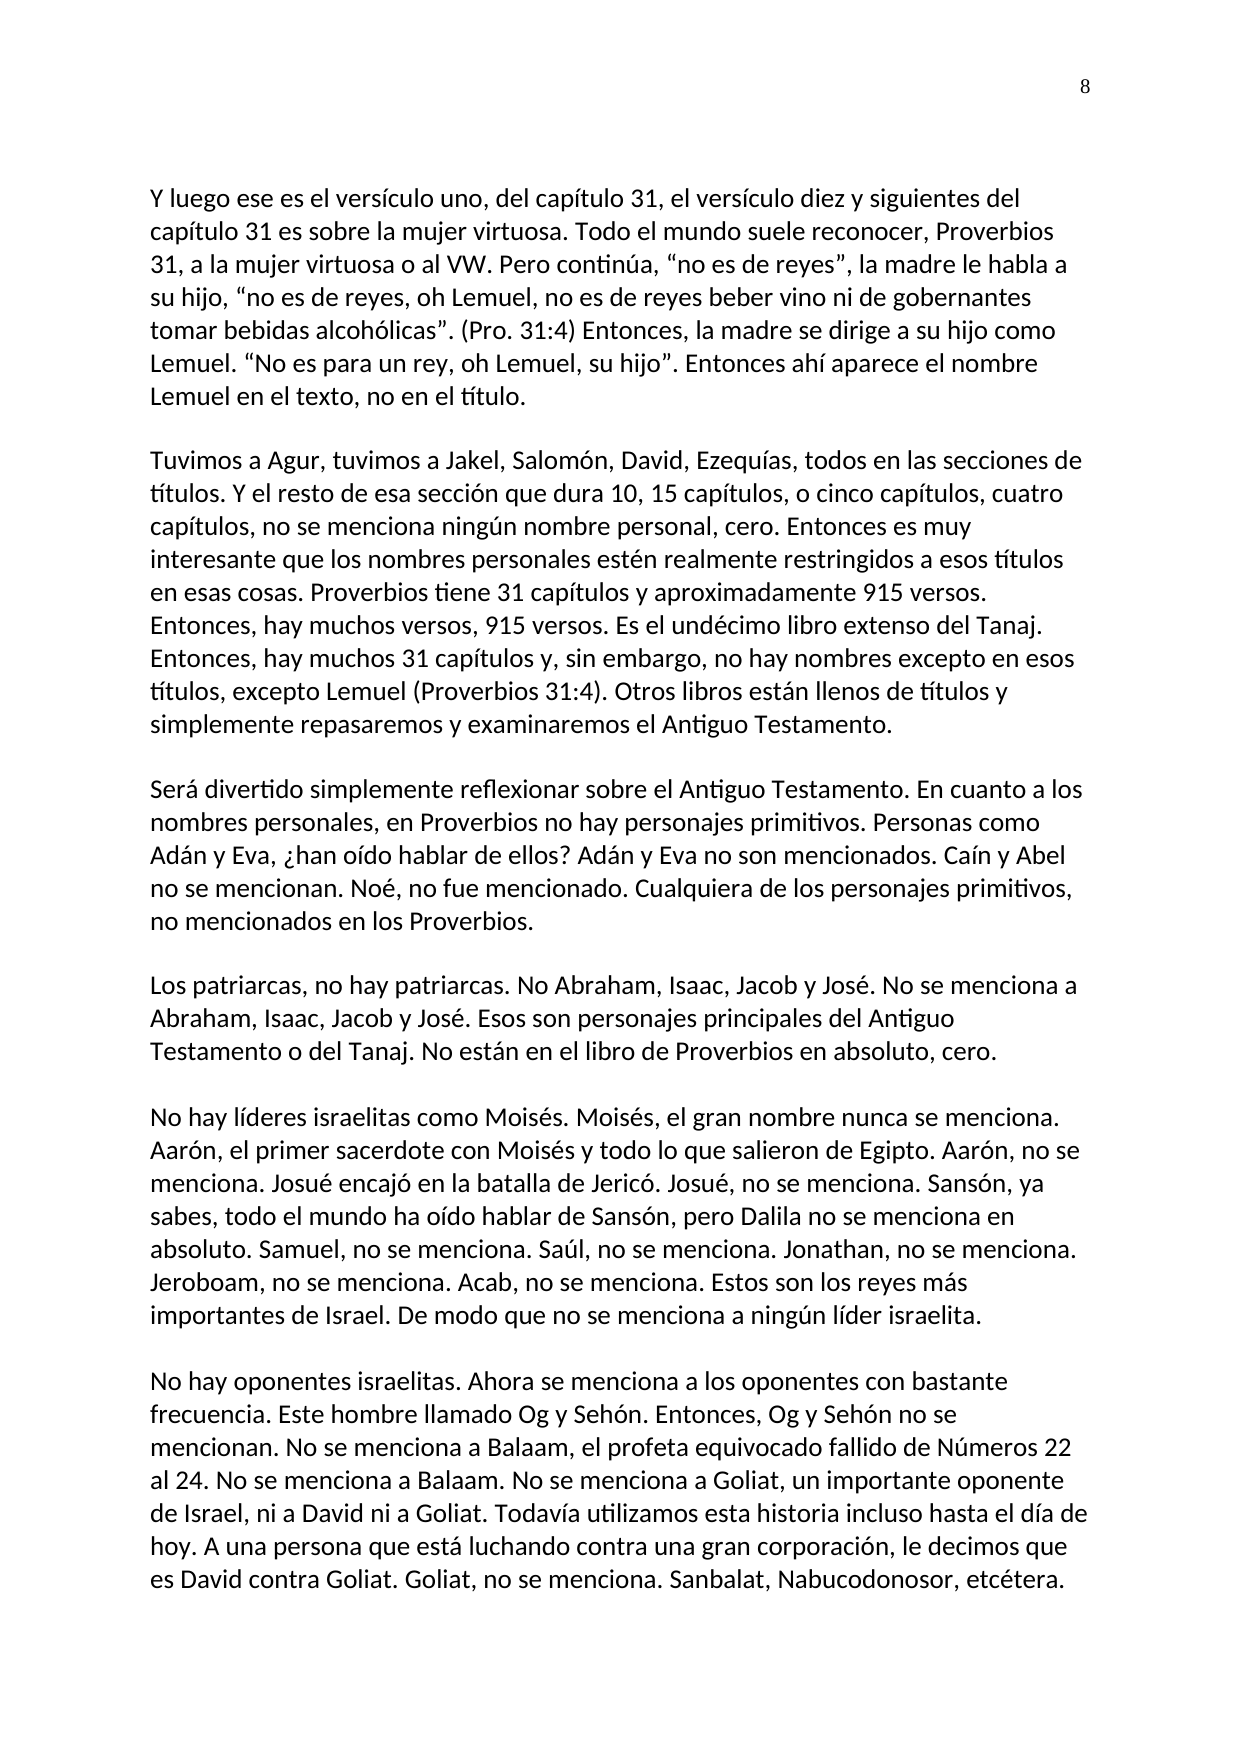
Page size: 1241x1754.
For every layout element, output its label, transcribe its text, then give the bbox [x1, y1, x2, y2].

text No hay líderes israelitas como Moisés. Moisés, el gran nombre nunca se menciona. Aarón, el primer sacerdote con Moisés y todo lo que salieron de Egipto. Aarón, no se menciona. Josué encajó en la batalla de Jericó. Josué, no se menciona. Sansón, ya sabes, todo el mundo ha oído hablar de Sansón, pero Dalila no se menciona en absoluto. Samuel, no se menciona. Saúl, no se menciona. Jonathan, no se menciona. Jeroboam, no se menciona. Acab, no se menciona. Estos son los reyes más importantes de Israel. De modo que no se menciona a ningún líder israelita. [150, 1100, 1090, 1331]
text Los patriarcas, no hay patriarcas. No Abraham, Isaac, Jacob y José. No se menciona a Abraham, Isaac, Jacob y José. Esos son personajes principales del Antiguo Testamento o del Tanaj. No están en el libro de Proverbios en absoluto, cero. [150, 968, 1090, 1067]
text Y luego ese es el versículo uno, del capítulo 31, el versículo diez y siguientes del capítulo 31 es sobre la mujer virtuosa. Todo el mundo suele reconocer, Proverbios 31, a la mujer virtuosa o al VW. Pero continúa, “no es de reyes”, la madre le habla a su hijo, “no es de reyes, oh Lemuel, no es de reyes beber vino ni de gobernantes tomar bebidas alcohólicas”. (Pro. 31:4) Entonces, la madre se dirige a su hijo como Lemuel. “No es para un rey, oh Lemuel, su hijo”. Entonces ahí aparece el nombre Lemuel en el texto, no en el título. [150, 181, 1090, 412]
text Será divertido simplemente reflexionar sobre el Antiguo Testamento. En cuanto a los nombres personales, en Proverbios no hay personajes primitivos. Personas como Adán y Eva, ¿han oído hablar de ellos? Adán y Eva no son mencionados. Caín y Abel no se mencionan. Noé, no fue mencionado. Cualquiera de los personajes primitivos, no mencionados en los Proverbios. [150, 772, 1090, 937]
text No hay oponentes israelitas. Ahora se menciona a los oponentes con bastante frecuencia. Este hombre llamado Og y Sehón. Entonces, Og y Sehón no se mencionan. No se menciona a Balaam, el profeta equivocado fallido de Números 22 al 24. No se menciona a Balaam. No se menciona a Goliat, un importante oponente de Israel, ni a David ni a Goliat. Todavía utilizamos esta historia incluso hasta el día de hoy. A una persona que está luchando contra una gran corporación, le decimos que es David contra Goliat. Goliat, no se menciona. Sanbalat, Nabucodonosor, etcétera. [150, 1364, 1090, 1595]
text Tuvimos a Agur, tuvimos a Jakel, Salomón, David, Ezequías, todos en las secciones de títulos. Y el resto de esa sección que dura 10, 15 capítulos, o cinco capítulos, cuatro capítulos, no se menciona ningún nombre personal, cero. Entonces es muy interesante que los nombres personales estén realmente restringidos a esos títulos en esas cosas. Proverbios tiene 31 capítulos y aproximadamente 915 versos. Entonces, hay muchos versos, 915 versos. Es el undécimo libro extenso del Tanaj. Entonces, hay muchos 31 capítulos y, sin embargo, no hay nombres excepto en esos títulos, excepto Lemuel (Proverbios 31:4). Otros libros están llenos de títulos y simplemente repasaremos y examinaremos el Antiguo Testamento. [150, 443, 1090, 741]
